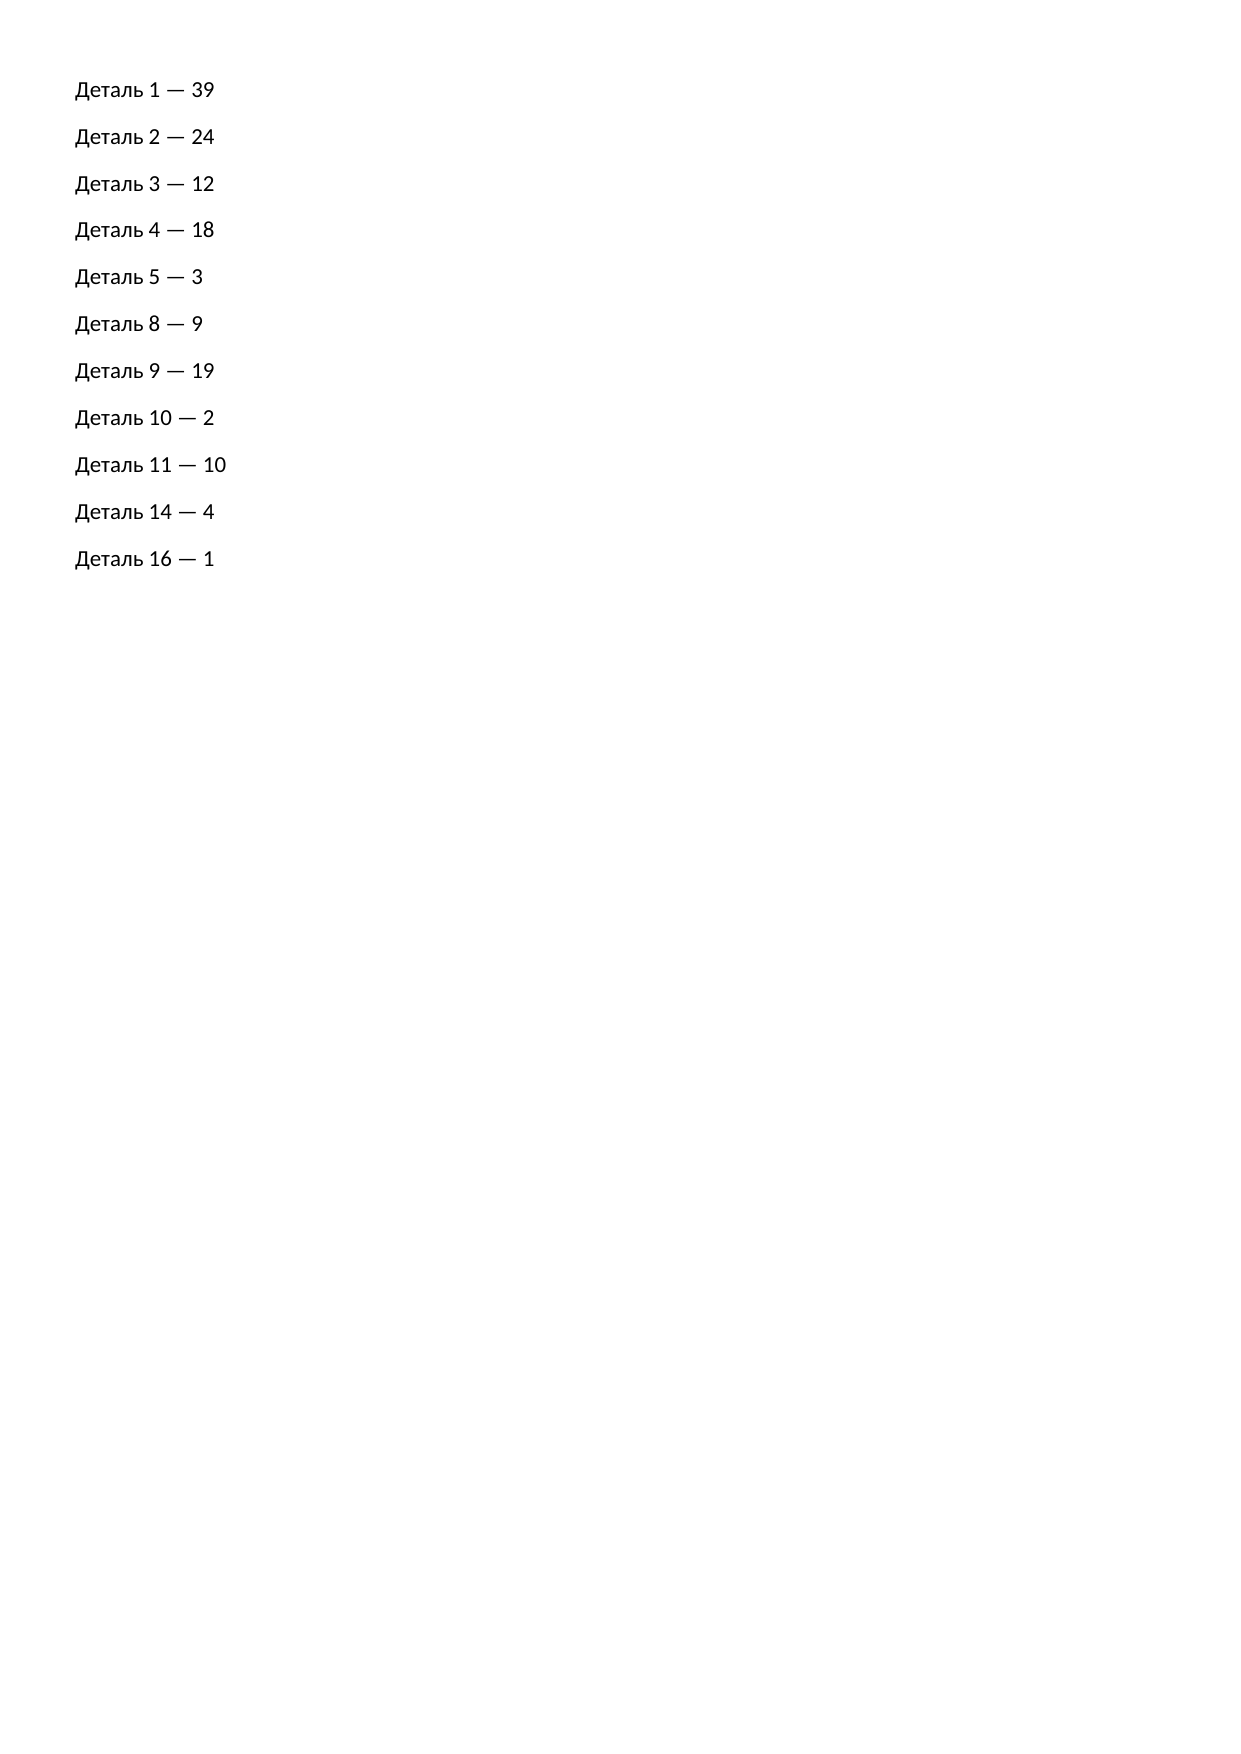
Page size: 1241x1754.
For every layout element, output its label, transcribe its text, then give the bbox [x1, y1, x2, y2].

text Деталь 8 — 9 [75, 309, 1165, 337]
text Деталь 1 — 39 [75, 75, 1165, 103]
text Деталь 14 — 4 [75, 497, 1165, 525]
text Деталь 3 — 12 [75, 169, 1165, 197]
text Деталь 9 — 19 [75, 356, 1165, 384]
text Деталь 2 — 24 [75, 122, 1165, 150]
text Деталь 5 — 3 [75, 262, 1165, 291]
text Деталь 4 — 18 [75, 216, 1165, 244]
text Деталь 16 — 1 [75, 544, 1165, 572]
text Деталь 11 — 10 [75, 450, 1165, 478]
text Деталь 10 — 2 [75, 403, 1165, 431]
